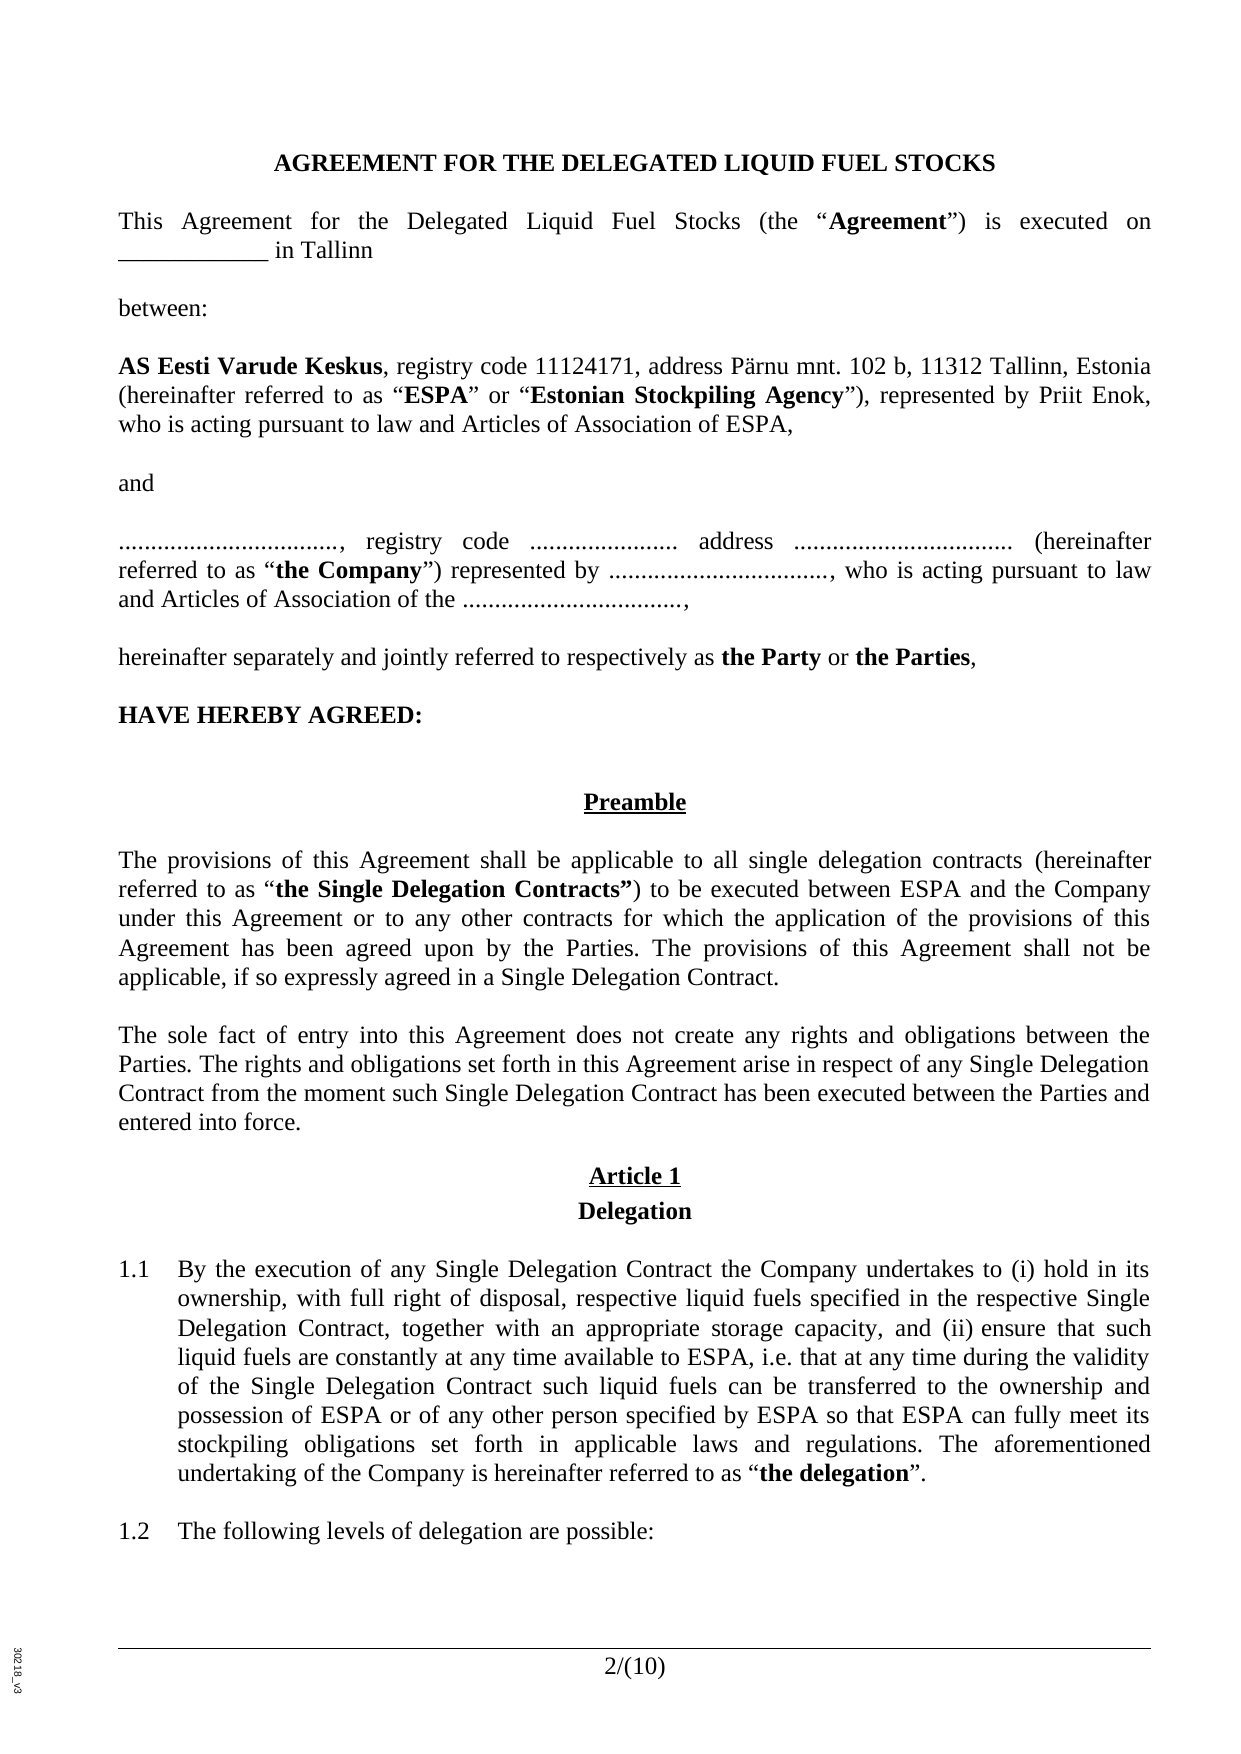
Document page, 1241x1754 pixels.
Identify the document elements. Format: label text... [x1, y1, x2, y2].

text AS Eesti Varude Keskus, registry code 11124171, address Pärnu mnt. 102 b, 11312 Tallinn, Estonia (hereinafter referred to as “ESPA” or “Estonian Stockpiling Agency”), represented by Priit Enok, who is acting pursuant to law and Articles of Association of ESPA, [118, 351, 1151, 438]
list By the execution of any Single Delegation Contract the Company undertakes to (i) hold in its ownership, with full right of disposal, respective liquid fuels specified in the respective Single Delegation Contract, together with an appropriate storage capacity, and (ii) ensure that such liquid fuels are constantly at any time available to ESPA, i.e. that at any time during the validity of the Single Delegation Contract such liquid fuels can be transferred to the ownership and possession of ESPA or of any other person specified by ESPA so that ESPA can fully meet its stockpiling obligations set forth in applicable laws and regulations. The aforementioned undertaking of the Company is hereinafter referred to as “the delegation”. [118, 1254, 1151, 1487]
text HAVE HEREBY AGREED: [118, 700, 1151, 729]
text The sole fact of entry into this Agreement does not create any rights and obligations between the Parties. The rights and obligations set forth in this Agreement arise in respect of any Single Delegation Contract from the moment such Single Delegation Contract has been executed between the Parties and entered into force. [118, 1019, 1151, 1136]
text hereinafter separately and jointly referred to respectively as the Party or the Parties, [118, 642, 1151, 671]
text between: [118, 293, 1151, 322]
list The following levels of delegation are possible: [118, 1516, 1151, 1545]
text .................................., registry code ....................... address .................................. (hereinafter referred to as “the Company”) represented by .................................., who is acting pursuant to law and Articles of Association of the .................................., [118, 526, 1151, 613]
text The provisions of this Agreement shall be applicable to all single delegation contracts (hereinafter referred to as “the Single Delegation Contracts”) to be executed between ESPA and the Company under this Agreement or to any other contracts for which the application of the provisions of this Agreement has been agreed upon by the Parties. The provisions of this Agreement shall not be applicable, if so expressly agreed in a Single Delegation Contract. [118, 845, 1151, 991]
text This Agreement for the Delegated Liquid Fuel Stocks (the “Agreement”) is executed on ____________ in Tallinn [118, 206, 1151, 264]
text Article 1 [118, 1161, 1151, 1190]
text Preamble [118, 787, 1151, 816]
text Delegation [118, 1196, 1151, 1225]
text and [118, 467, 1151, 496]
text AGREEMENT FOR THE DELEGATED LIQUID FUEL STOCKS [118, 148, 1151, 177]
